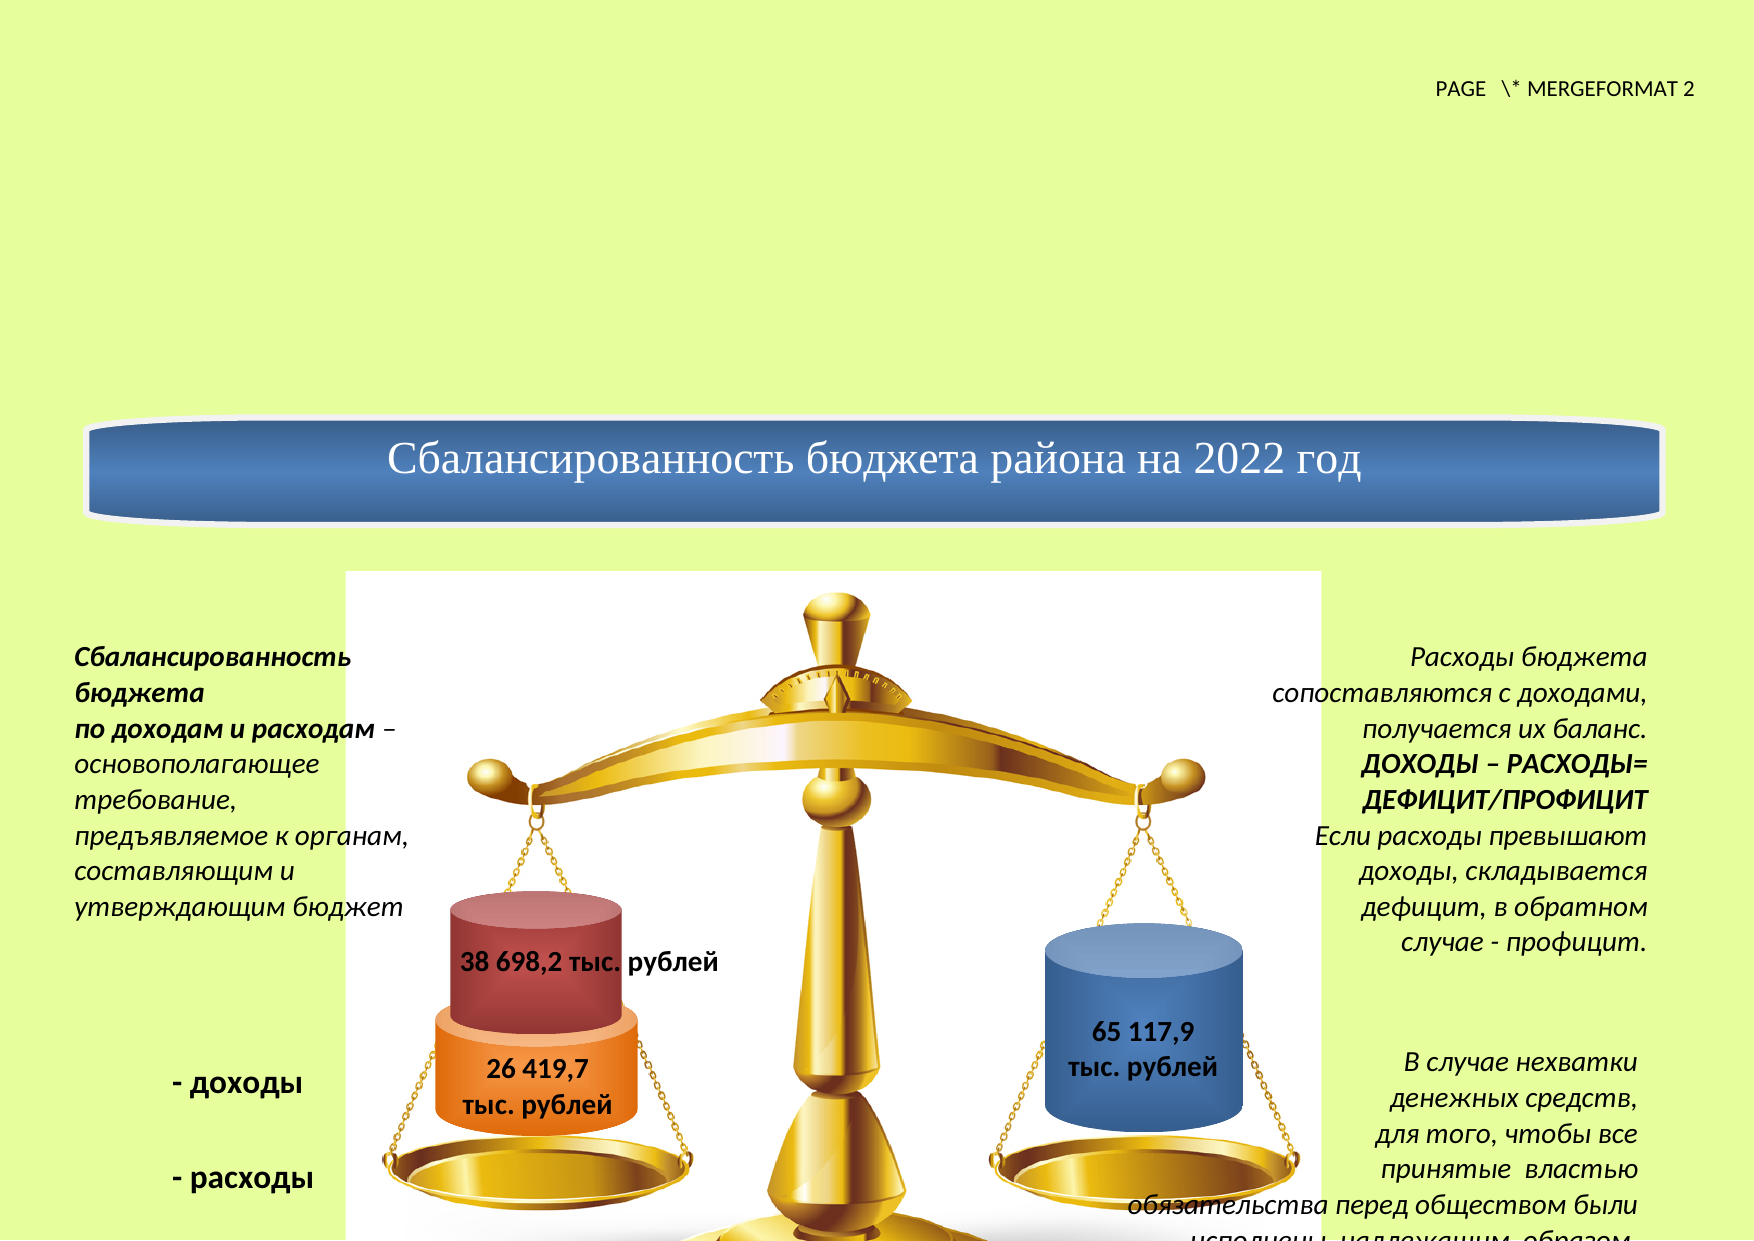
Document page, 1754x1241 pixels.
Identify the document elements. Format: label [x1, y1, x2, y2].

picture [1316, 1202, 1322, 1212]
picture [345, 571, 1322, 1241]
picture [345, 903, 349, 913]
picture [1317, 690, 1322, 700]
